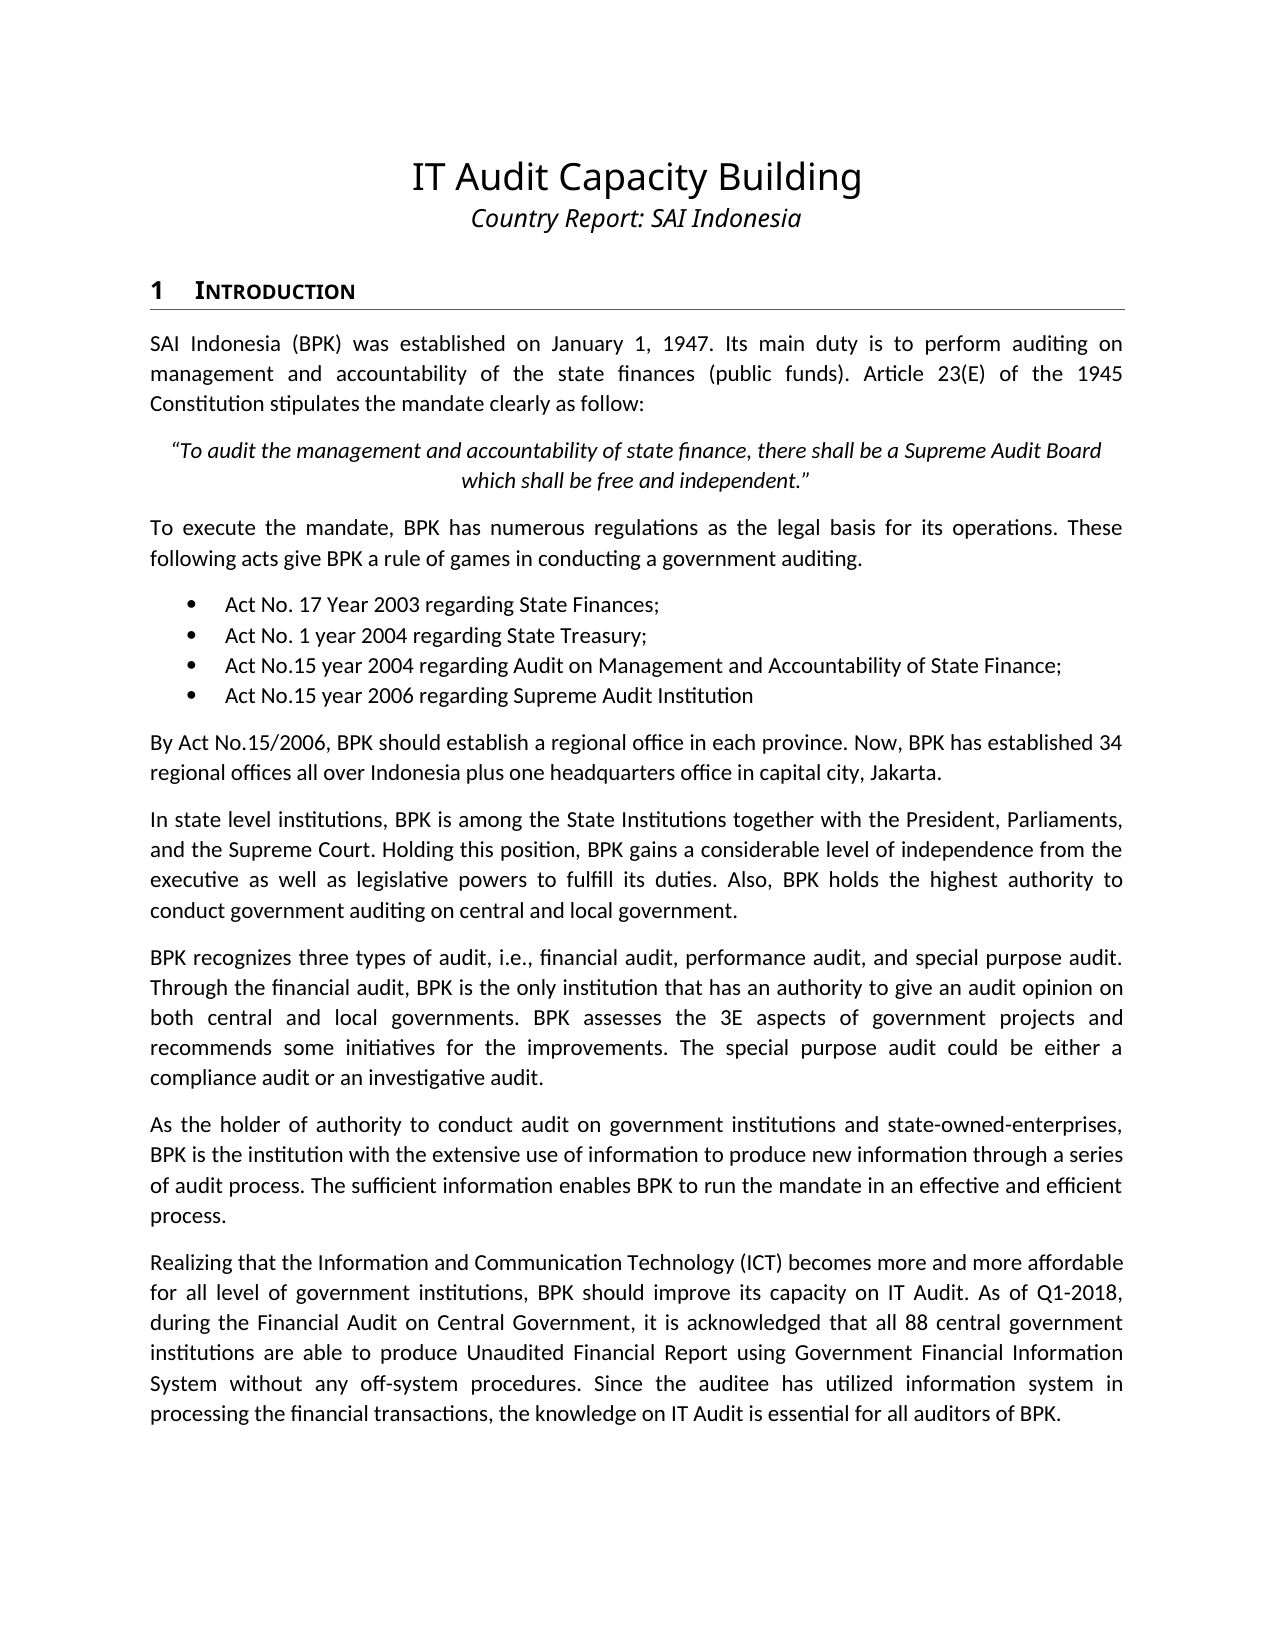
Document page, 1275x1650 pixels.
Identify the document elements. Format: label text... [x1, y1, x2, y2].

subtitle Introduction [150, 273, 1125, 309]
list Act No. 1 year 2004 regarding State Treasury; [187, 621, 1125, 649]
text BPK recognizes three types of audit, i.e., financial audit, performance audit, and special purpose audit. Through the financial audit, BPK is the only institution that has an authority to give an audit opinion on both central and local governments. BPK assesses the 3E aspects of government projects and recommends some initiatives for the improvements. The special purpose audit could be either a compliance audit or an investigative audit. [150, 943, 1125, 1092]
text To execute the mandate, BPK has numerous regulations as the legal basis for its operations. These following acts give BPK a rule of games in conducting a government auditing. [150, 513, 1125, 572]
list Act No.15 year 2004 regarding Audit on Management and Accountability of State Finance; [187, 651, 1125, 679]
title Country Report: SAI Indonesia [150, 201, 1125, 235]
text “To audit the management and accountability of state finance, there shall be a Supreme Audit Board which shall be free and independent.” [150, 436, 1125, 495]
text SAI Indonesia (BPK) was established on January 1, 1947. Its main duty is to perform auditing on management and accountability of the state finances (public funds). Article 23(E) of the 1945 Constitution stipulates the mandate clearly as follow: [150, 329, 1125, 418]
text In state level institutions, BPK is among the State Institutions together with the President, Parliaments, and the Supreme Court. Holding this position, BPK gains a considerable level of independence from the executive as well as legislative powers to fulfill its duties. Also, BPK holds the highest authority to conduct government auditing on central and local government. [150, 805, 1125, 924]
list Act No. 17 Year 2003 regarding State Finances; [187, 591, 1125, 619]
list Act No.15 year 2006 regarding Supreme Audit Institution [187, 681, 1125, 709]
title IT Audit Capacity Building [150, 150, 1125, 201]
text By Act No.15/2006, BPK should establish a regional office in each province. Now, BPK has established 34 regional offices all over Indonesia plus one headquarters office in capital city, Jakarta. [150, 728, 1125, 786]
text As the holder of authority to conduct audit on government institutions and state-owned-enterprises, BPK is the institution with the extensive use of information to produce new information through a series of audit process. The sufficient information enables BPK to run the mandate in an effective and efficient process. [150, 1110, 1125, 1229]
text Realizing that the Information and Communication Technology (ICT) becomes more and more affordable for all level of government institutions, BPK should improve its capacity on IT Audit. As of Q1-2018, during the Financial Audit on Central Government, it is acknowledged that all 88 central government institutions are able to produce Unaudited Financial Report using Government Financial Information System without any off-system procedures. Since the auditee has utilized information system in processing the financial transactions, the knowledge on IT Audit is essential for all auditors of BPK. [150, 1248, 1125, 1427]
